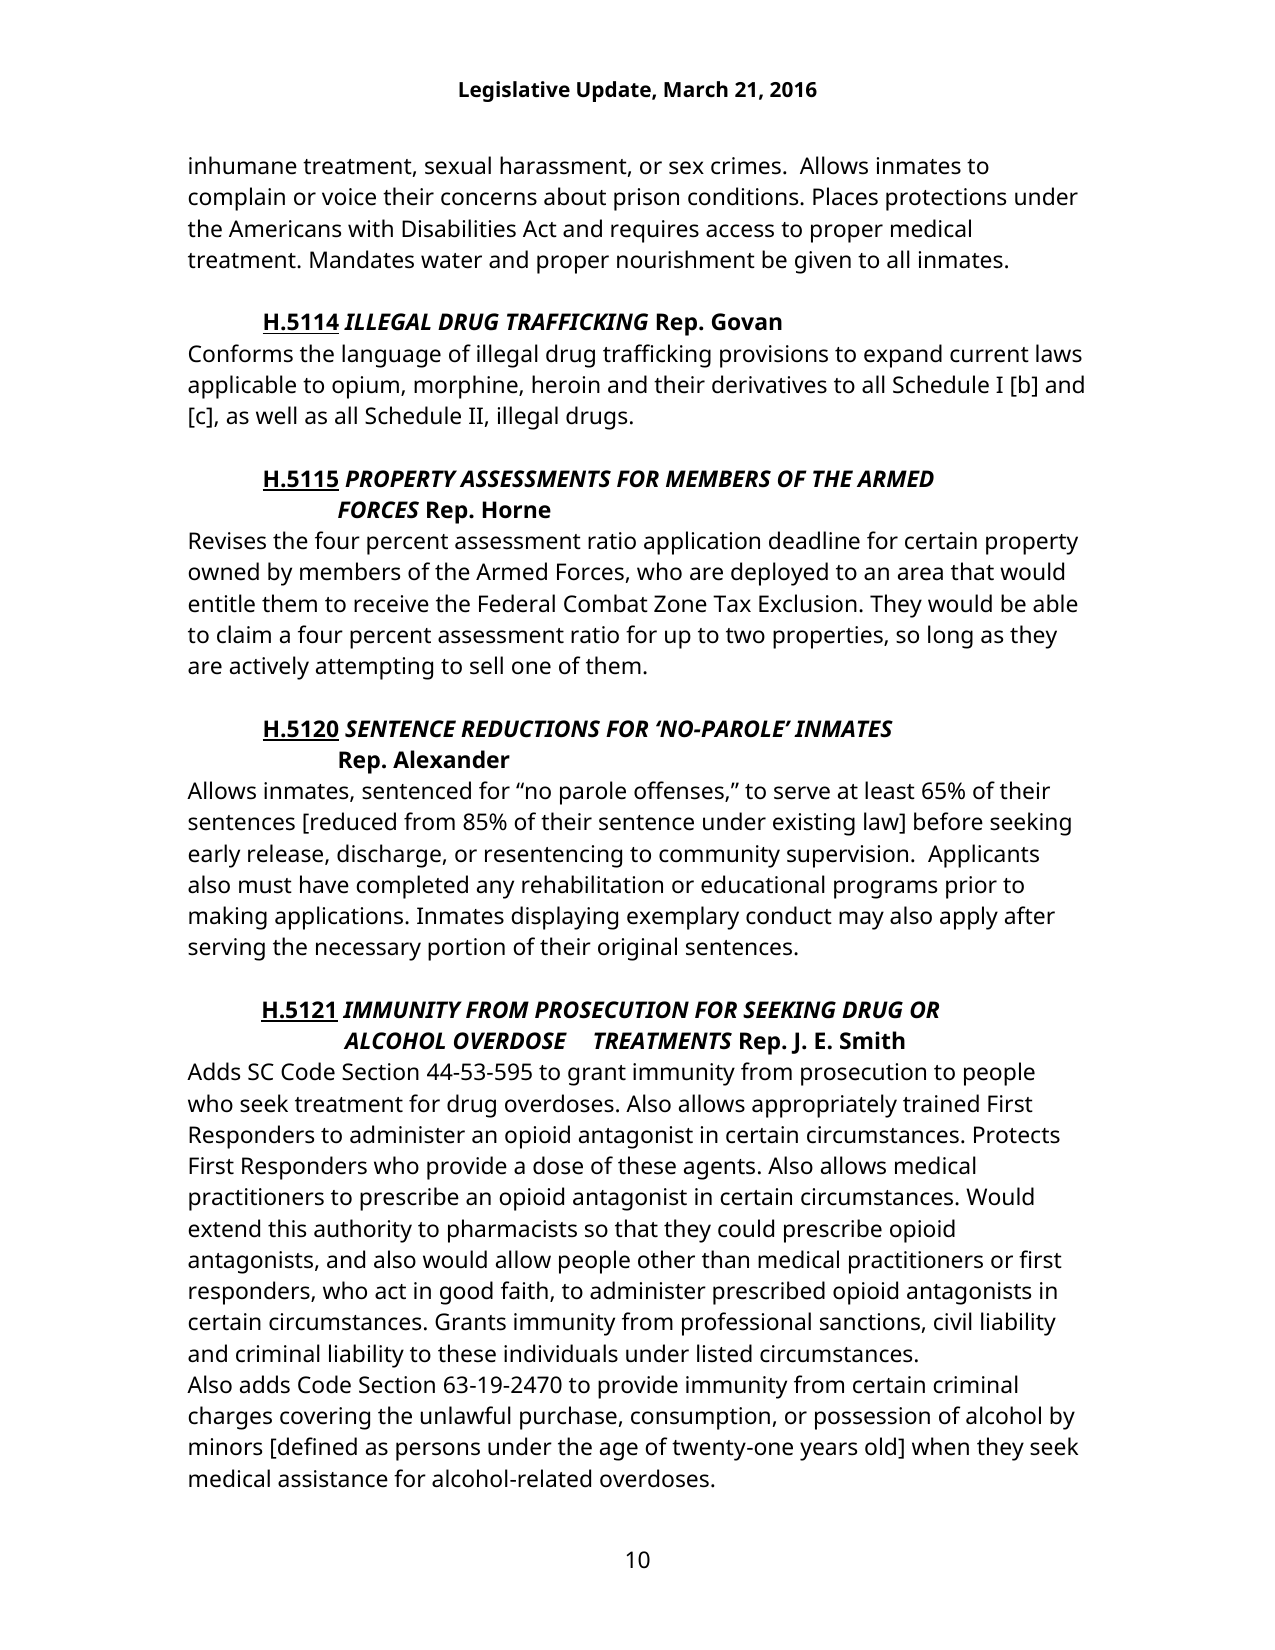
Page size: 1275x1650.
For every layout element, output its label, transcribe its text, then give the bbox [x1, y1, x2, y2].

text Adds SC Code Section 44-53-595 to grant immunity from prosecution to people who seek treatment for drug overdoses. Also allows appropriately trained First Responders to administer an opioid antagonist in certain circumstances. Protects First Responders who provide a dose of these agents. Also allows medical practitioners to prescribe an opioid antagonist in certain circumstances. Would extend this authority to pharmacists so that they could prescribe opioid antagonists, and also would allow people other than medical practitioners or first responders, who act in good faith, to administer prescribed opioid antagonists in certain circumstances. Grants immunity from professional sanctions, civil liability and criminal liability to these individuals under listed circumstances. [187, 1056, 1087, 1369]
text Allows inmates, sentenced for “no parole offenses,” to serve at least 65% of their sentences [reduced from 85% of their sentence under existing law] before seeking early release, discharge, or resentencing to community supervision. Applicants also must have completed any rehabilitation or educational programs prior to making applications. Inmates displaying exemplary conduct may also apply after serving the necessary portion of their original sentences. [187, 775, 1087, 962]
text FORCES Rep. Horne [187, 494, 1087, 525]
text Revises the four percent assessment ratio application deadline for certain property owned by members of the Armed Forces, who are deployed to an area that would entitle them to receive the Federal Combat Zone Tax Exclusion. They would be able to claim a four percent assessment ratio for up to two properties, so long as they are actively attempting to sell one of them. [187, 525, 1087, 681]
text Conforms the language of illegal drug trafficking provisions to expand current laws applicable to opium, morphine, heroin and their derivatives to all Schedule I [b] and [c], as well as all Schedule II, illegal drugs. [187, 337, 1087, 431]
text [187, 150, 1087, 275]
text H.5121 IMMUNITY FROM PROSECUTION FOR SEEKING DRUG OR ALCOHOL OVERDOSE TREATMENTS Rep. J. E. Smith [187, 994, 1087, 1056]
text Rep. Alexander [187, 744, 1087, 775]
text H.5120 SENTENCE REDUCTIONS FOR ‘NO-PAROLE’ INMATES [187, 712, 1087, 744]
text H.5114 ILLEGAL DRUG TRAFFICKING Rep. Govan [187, 306, 1087, 337]
text H.5115 PROPERTY ASSESSMENTS FOR MEMBERS OF THE ARMED [187, 462, 1087, 494]
text Also adds Code Section 63-19-2470 to provide immunity from certain criminal charges covering the unlawful purchase, consumption, or possession of alcohol by minors [defined as persons under the age of twenty-one years old] when they seek medical assistance for alcohol-related overdoses. [187, 1369, 1087, 1494]
